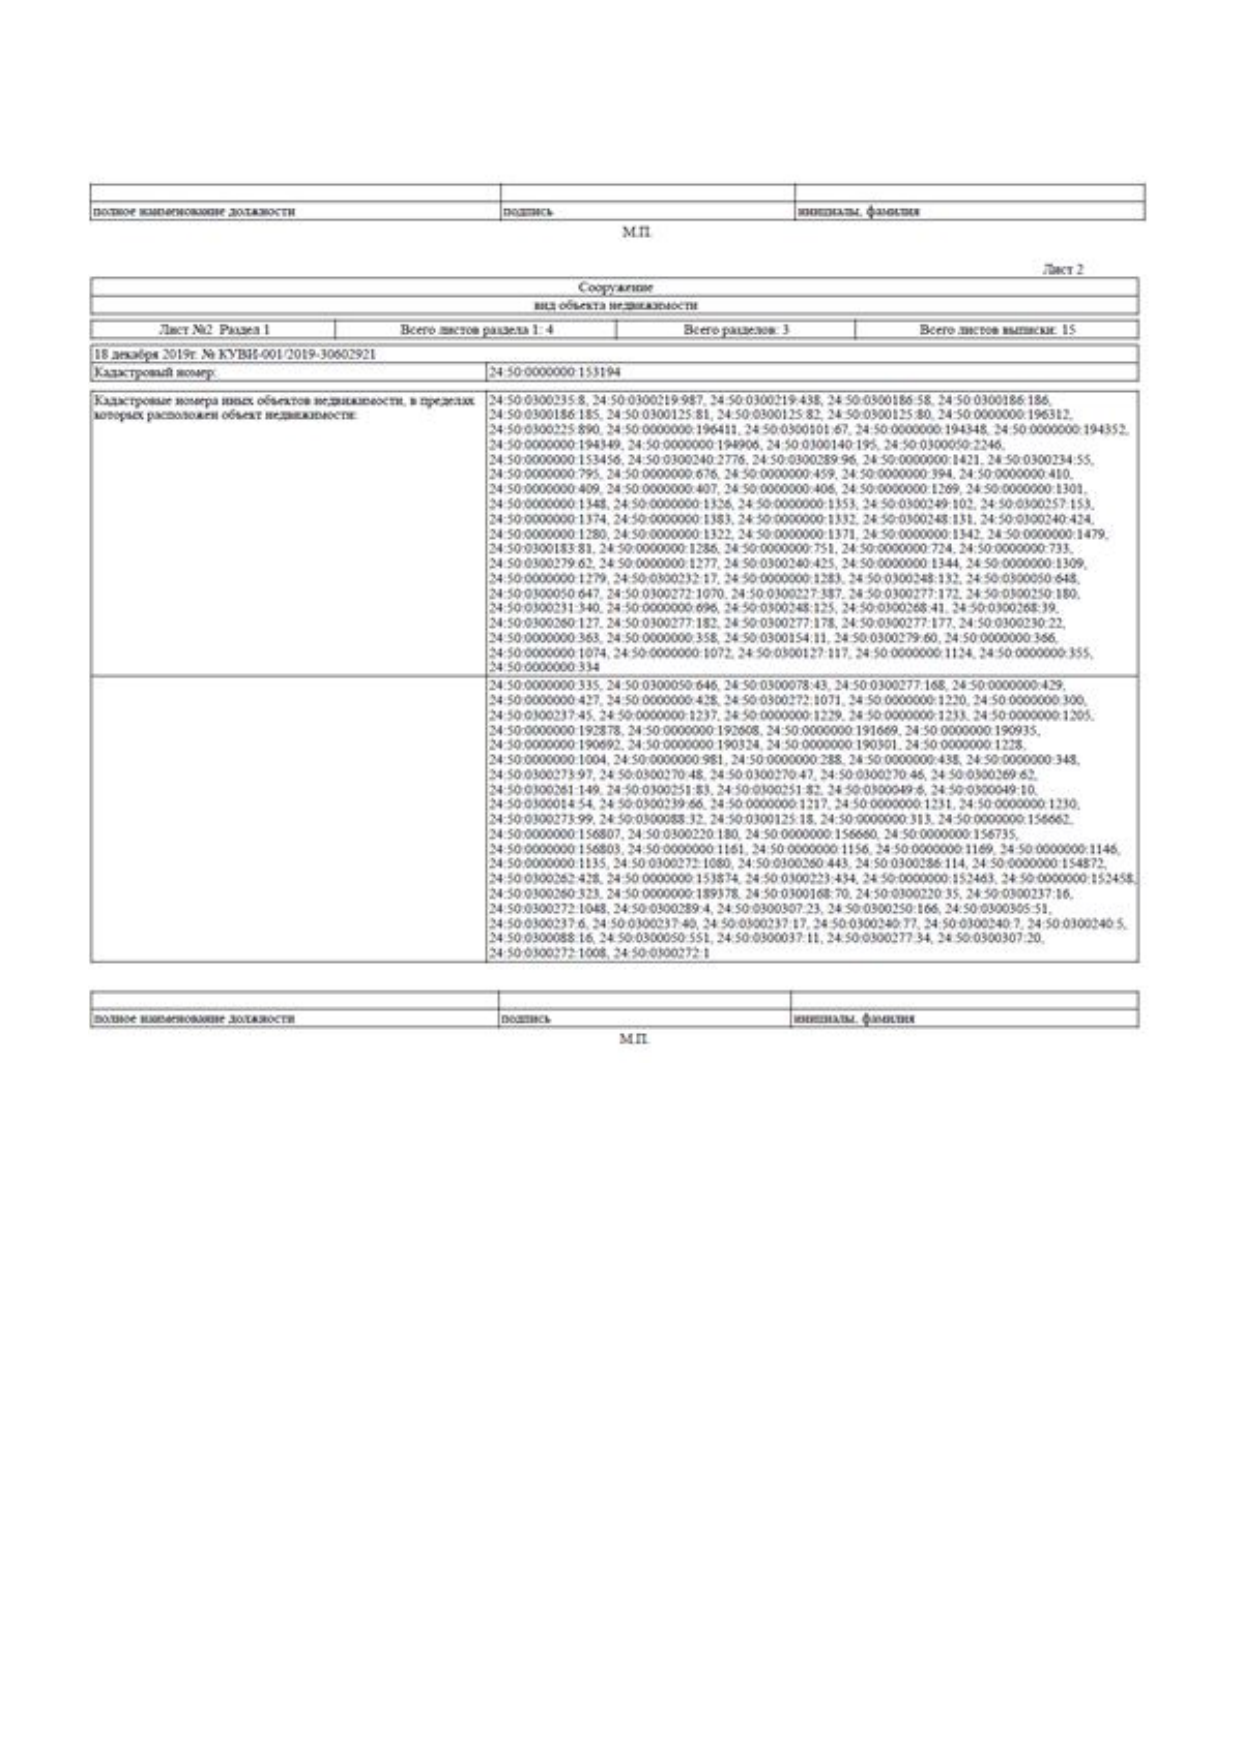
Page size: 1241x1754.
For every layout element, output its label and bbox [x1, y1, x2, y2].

picture [88, 0, 1155, 1063]
